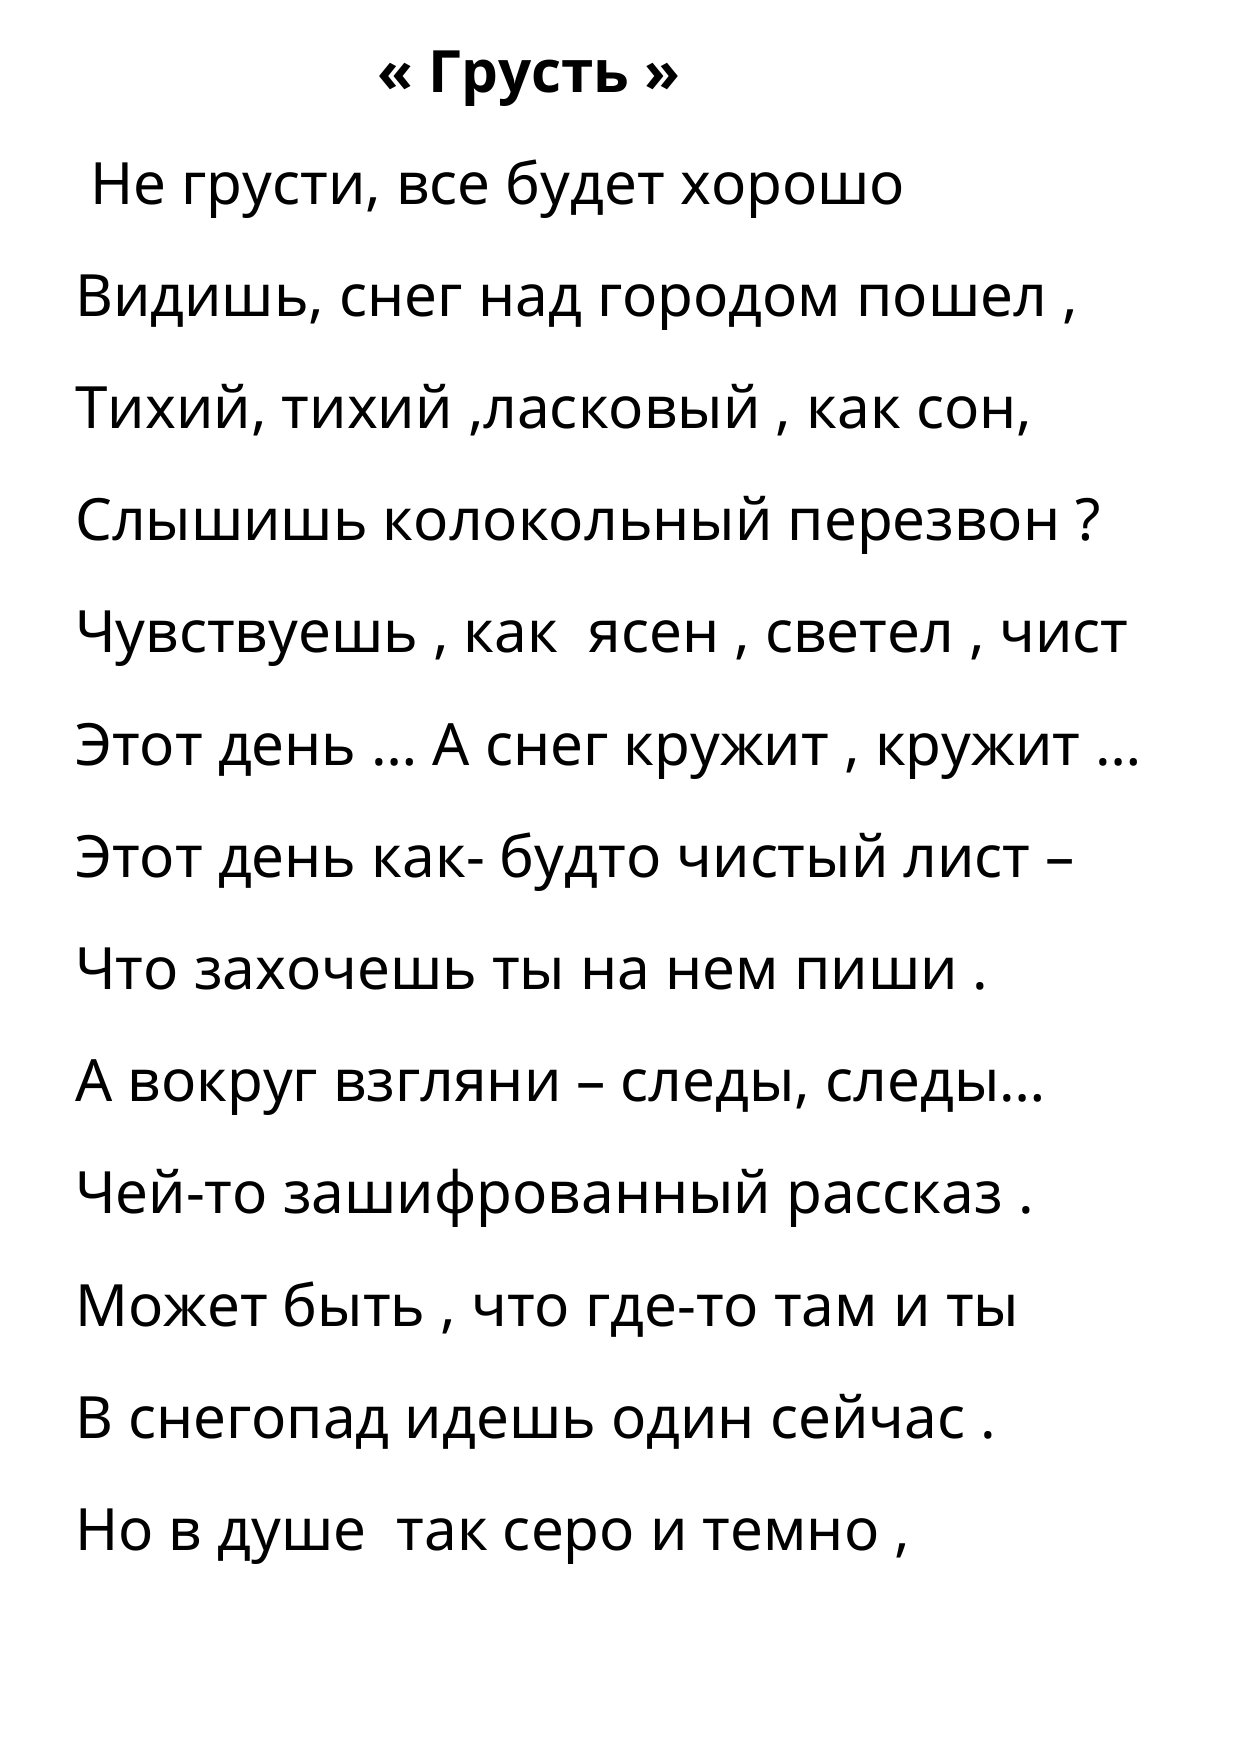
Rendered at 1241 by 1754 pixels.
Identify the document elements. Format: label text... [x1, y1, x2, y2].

text А вокруг взгляни – следы, следы… [75, 1039, 1165, 1119]
text « Грусть » [75, 29, 1165, 109]
text Этот день как- будто чистый лист – [75, 815, 1165, 894]
text Чей-то зашифрованный рассказ . [75, 1151, 1165, 1231]
text Чувствуешь , как ясен , светел , чист [75, 591, 1165, 670]
text В снегопад идешь один сейчас . [75, 1376, 1165, 1455]
text Может быть , что где-то там и ты [75, 1264, 1165, 1343]
text Что захочешь ты на нем пиши . [75, 927, 1165, 1007]
text Видишь, снег над городом пошел , [75, 254, 1165, 333]
text Тихий, тихий ,ласковый , как сон, [75, 366, 1165, 446]
text Не грусти, все будет хорошо [75, 142, 1165, 221]
text Этот день … А снег кружит , кружит … [75, 703, 1165, 782]
text Слышишь колокольный перезвон ? [75, 478, 1165, 558]
text Но в душе так серо и темно , [75, 1488, 1165, 1567]
